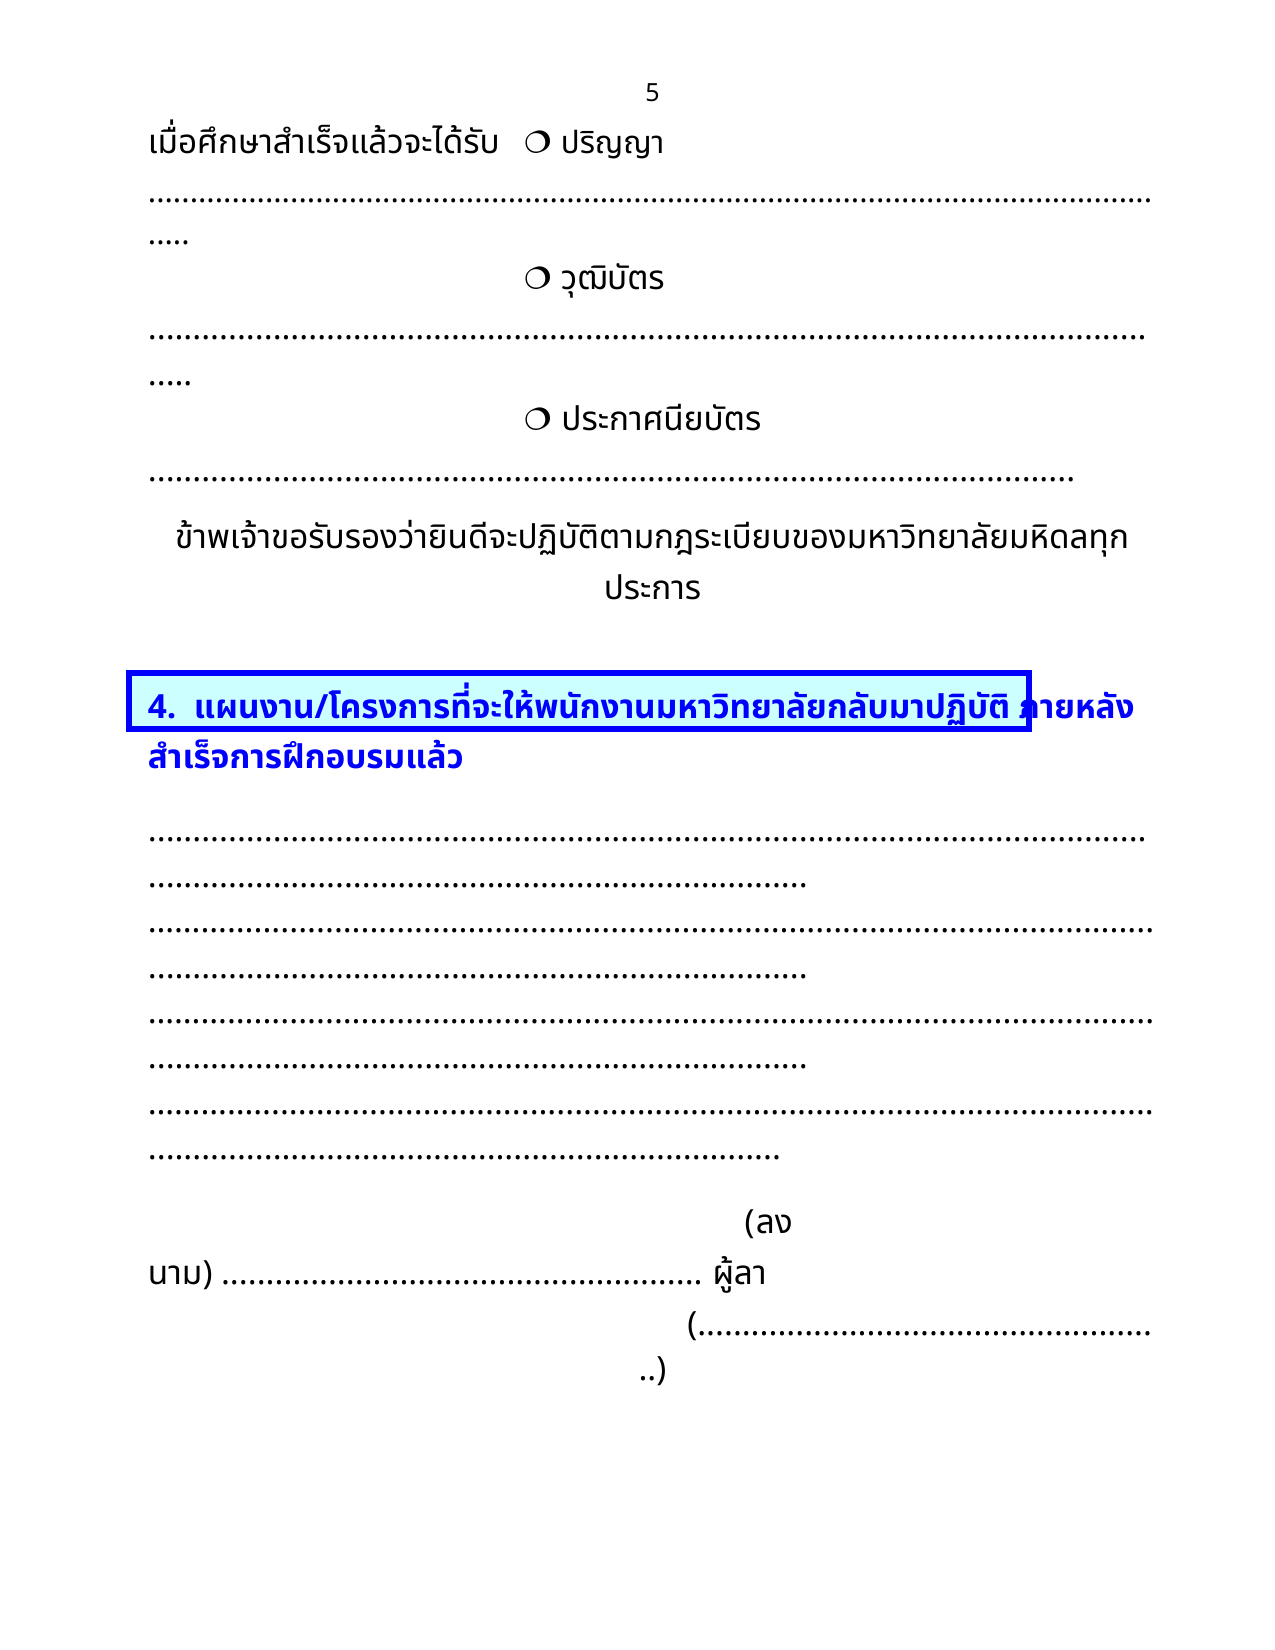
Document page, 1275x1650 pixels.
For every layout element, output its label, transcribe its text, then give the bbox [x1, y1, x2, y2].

text (.....................................................) [148, 1299, 1157, 1390]
text เมื่อศึกษาสำเร็จแล้วจะได้รับ ปริญญา ............................................................................................................................. [148, 118, 1157, 254]
text 4. แผนงาน/โครงการที่จะให้พนักงานมหาวิทยาลัยกลับมาปฏิบัติ ภายหลังสำเร็จการฝึกอบรมแล้ว [148, 682, 1157, 783]
text ..........................................................................................................................................................................................……….................................................................................................................................................................................. [148, 806, 1157, 988]
text ……….................................................................................................................................................................................. [148, 988, 1157, 1079]
text วุฒิบัตร ..................................................................................................................... [148, 254, 1157, 395]
text (ลงนาม) ...................................................... ผู้ลา [148, 1198, 1157, 1299]
text ข้าพเจ้าขอรับรองว่ายินดีจะปฏิบัติตามกฎระเบียบของมหาวิทยาลัยมหิดลทุกประการ [148, 513, 1157, 614]
text ประกาศนียบัตร ........................................................................................................ [148, 395, 1157, 491]
text …………............................................................................................................................................................................ [148, 1079, 1157, 1169]
